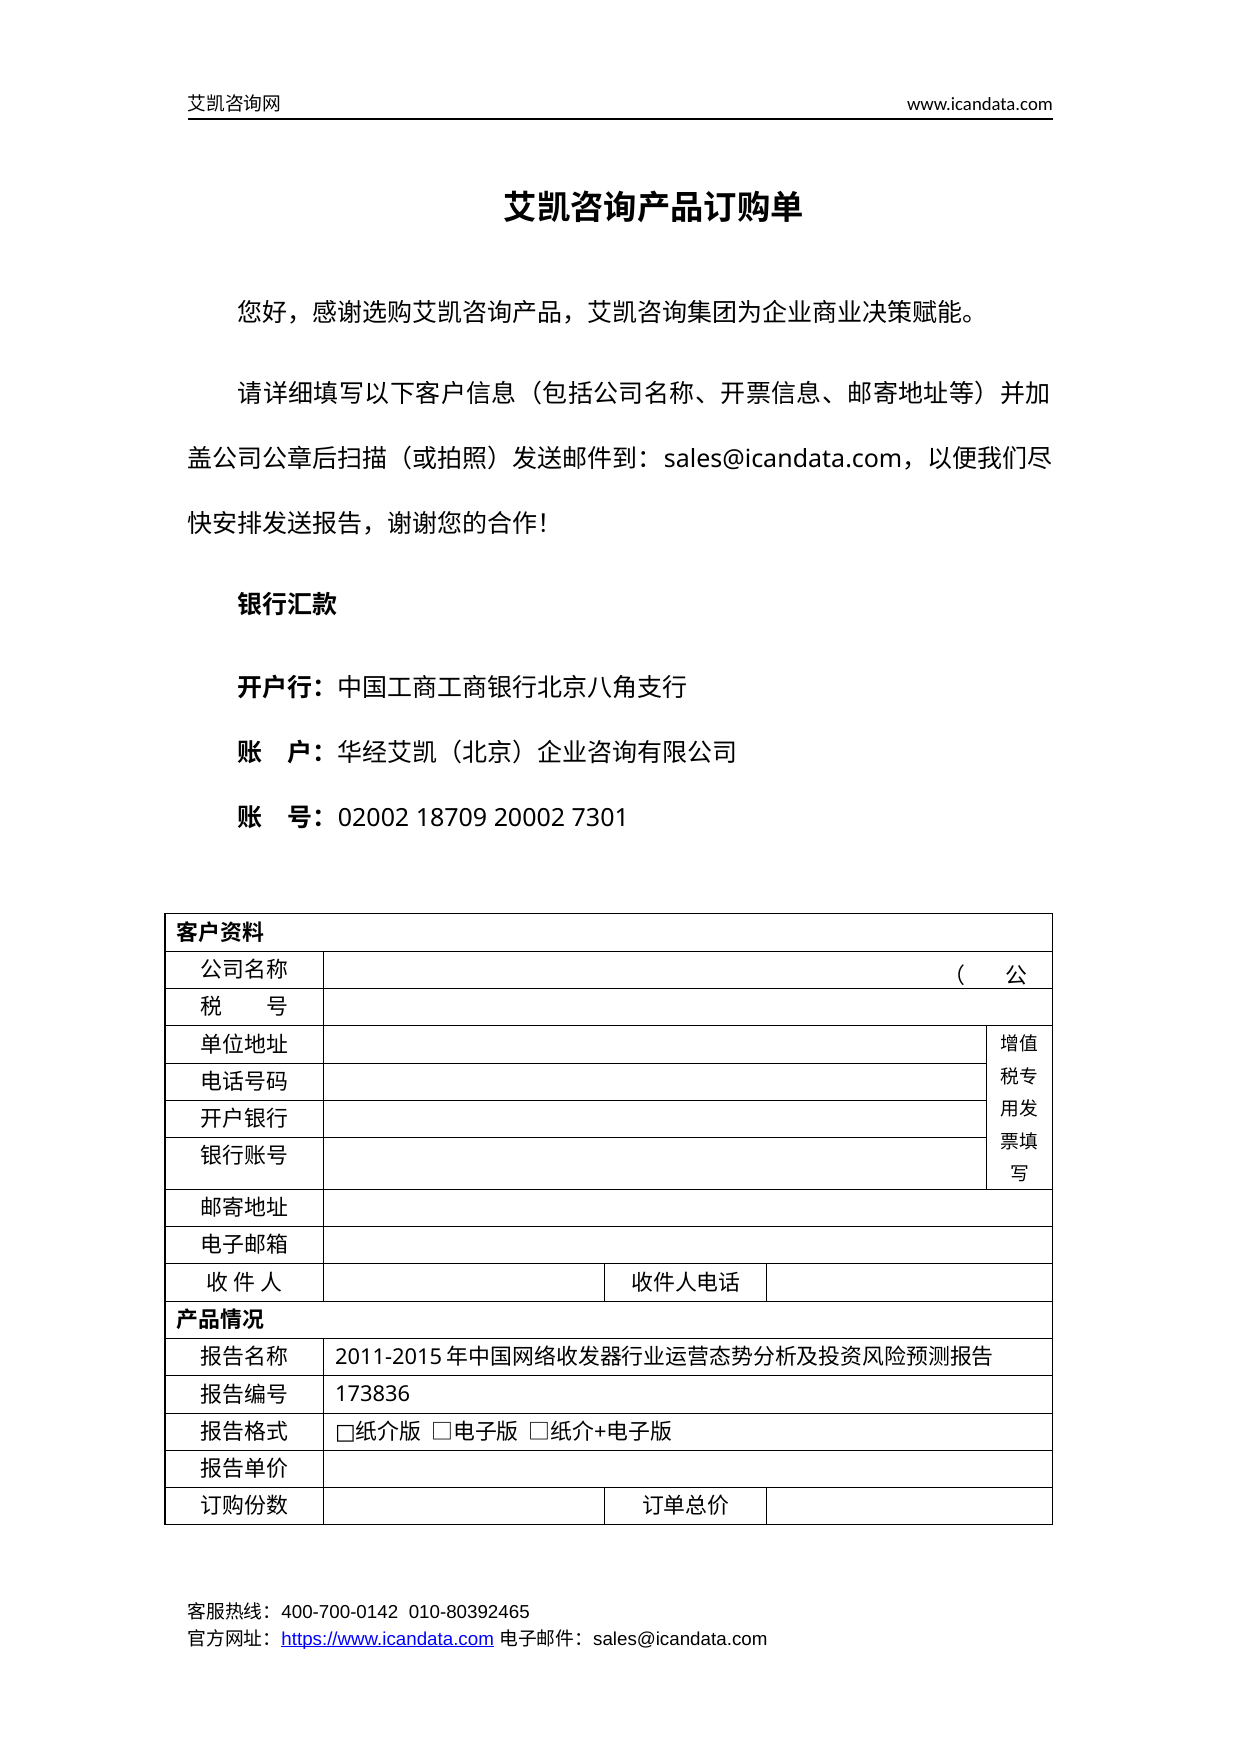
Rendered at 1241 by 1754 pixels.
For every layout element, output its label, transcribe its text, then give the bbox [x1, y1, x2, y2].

table_cell 增值税专用发票填写 [987, 1026, 1052, 1189]
table_cell 订购份数 [166, 1488, 323, 1524]
table_cell □纸介版 □电子版 □纸介+电子版 [324, 1414, 1052, 1450]
table_cell 产品情况 [166, 1302, 1052, 1338]
text 请详细填写以下客户信息（包括公司名称、开票信息、邮寄地址等）并加盖公司公章后扫描（或拍照）发送邮件到：sales@icandata.com，以便我们尽快安排发送报告，谢谢您的合作！ [187, 359, 1053, 554]
table_cell [767, 1488, 1052, 1524]
table_cell [767, 1264, 1052, 1301]
table_cell 报告格式 [166, 1414, 323, 1450]
table_cell [324, 1264, 604, 1301]
table_cell 公司名称 [166, 952, 323, 988]
table_cell 收件人电话 [605, 1264, 766, 1301]
table_cell 邮寄地址 [166, 1190, 323, 1226]
table_cell [324, 952, 1052, 988]
text 账 户：华经艾凯（北京）企业咨询有限公司 [187, 718, 1053, 783]
table_cell [324, 1451, 1052, 1487]
table_cell 收 件 人 [166, 1264, 323, 1301]
table_cell [324, 989, 1052, 1025]
table_cell 报告名称 [166, 1339, 323, 1375]
text 开户行：中国工商工商银行北京八角支行 [187, 653, 1053, 718]
table_cell 2011-2015年中国网络收发器行业运营态势分析及投资风险预测报告 [324, 1339, 1052, 1375]
table_cell 税 号 [166, 989, 323, 1025]
table_cell [324, 1064, 986, 1100]
table_cell [324, 1190, 1052, 1226]
table_cell 电子邮箱 [166, 1227, 323, 1263]
table_cell [324, 1101, 986, 1137]
table_cell 银行账号 [166, 1138, 323, 1189]
text 艾凯咨询产品订购单 [187, 172, 1053, 237]
table_cell 报告编号 [166, 1376, 323, 1412]
text 银行汇款 [187, 570, 1053, 635]
table_cell 173836 [324, 1376, 1052, 1412]
table_cell [324, 1026, 986, 1062]
table_cell 报告单价 [166, 1451, 323, 1487]
table_cell 开户银行 [166, 1101, 323, 1137]
table_header 客户资料 [166, 914, 1052, 951]
text 账 号：02002 18709 20002 7301 [187, 783, 1053, 848]
table_cell 电话号码 [166, 1064, 323, 1100]
table_cell [324, 1488, 604, 1524]
text 您好，感谢选购艾凯咨询产品，艾凯咨询集团为企业商业决策赋能。 [187, 278, 1053, 343]
table_cell 单位地址 [166, 1026, 323, 1062]
table_cell [324, 1138, 986, 1189]
table_cell [324, 1227, 1052, 1263]
table_cell 订单总价 [605, 1488, 766, 1524]
